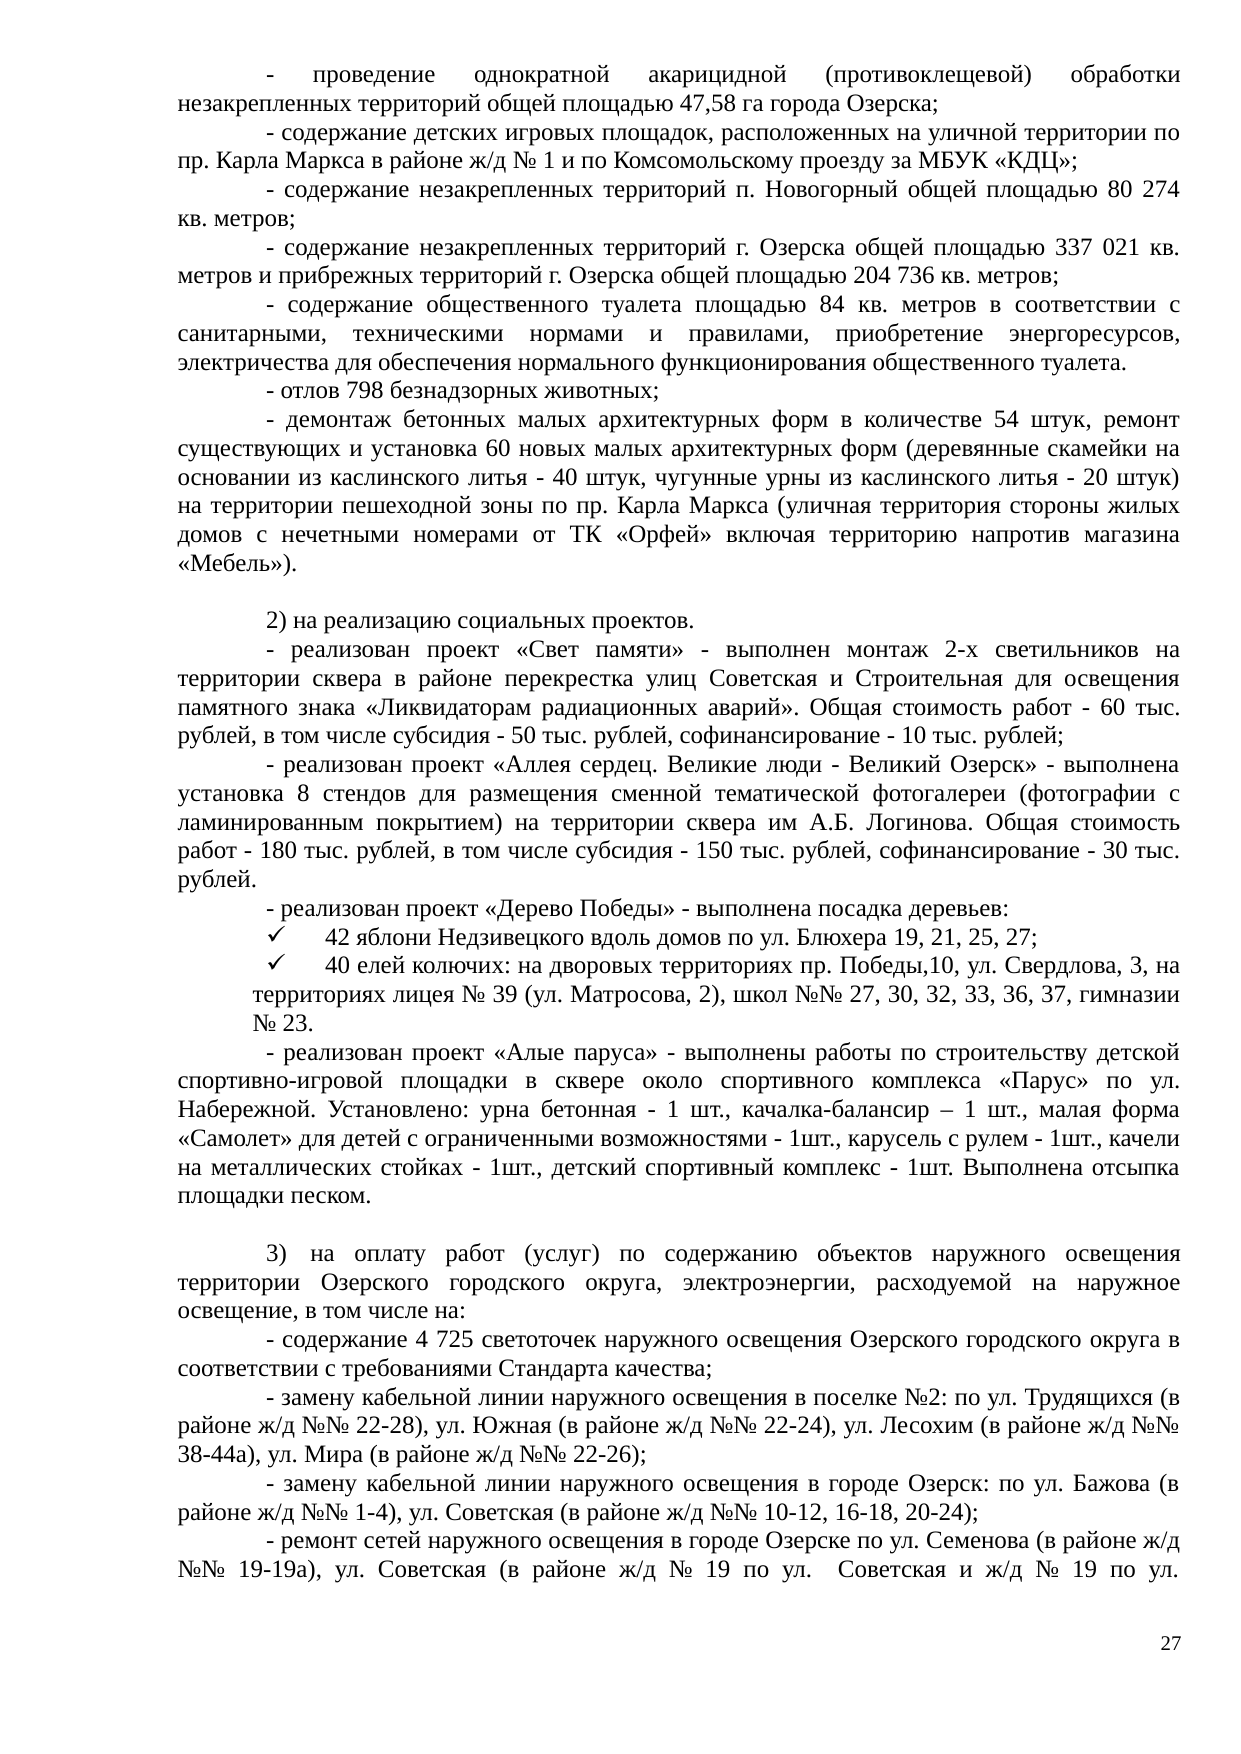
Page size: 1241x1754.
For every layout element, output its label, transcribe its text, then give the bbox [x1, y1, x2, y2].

list 2) на реализацию социальных проектов. [236, 605, 1181, 634]
list - проведение однократной акарицидной (противоклещевой) обработки незакрепленных территорий общей площадью 47,58 га города Озерска; [177, 59, 1181, 117]
list - содержание незакрепленных территорий п. Новогорный общей площадью 80 274 кв. метров; [177, 174, 1181, 232]
text - демонтаж бетонных малых архитектурных форм в количестве 54 штук, ремонт существующих и установка 60 новых малых архитектурных форм (деревянные скамейки на основании из каслинского литья - 40 штук, чугунные урны из каслинского литья - 20 штук) на территории пешеходной зоны по пр. Карла Маркса (уличная территория стороны жилых домов с нечетными номерами от ТК «Орфей» включая территорию напротив магазина «Мебель»). [177, 404, 1181, 577]
list - реализован проект «Свет памяти» - выполнен монтаж 2-х светильников на территории сквера в районе перекрестка улиц Советская и Строительная для освещения памятного знака «Ликвидаторам радиационных аварий». Общая стоимость работ - 60 тыс. рублей, в том числе субсидия - 50 тыс. рублей, софинансирование - 10 тыс. рублей; [177, 634, 1181, 749]
list - реализован проект «Алые паруса» - выполнены работы по строительству детской спортивно-игровой площадки в сквере около спортивного комплекса «Парус» по ул. Набережной. Установлено: урна бетонная - 1 шт., качалка-балансир – 1 шт., малая форма «Самолет» для детей с ограниченными возможностями - 1шт., карусель с рулем - 1шт., качели на металлических стойках - 1шт., детский спортивный комплекс - 1шт. Выполнена отсыпка площадки песком. [177, 1037, 1181, 1209]
list - реализован проект «Дерево Победы» - выполнена посадка деревьев: [177, 893, 1181, 922]
list - содержание незакрепленных территорий г. Озерска общей площадью 337 021 кв. метров и прибрежных территорий г. Озерска общей площадью 204 736 кв. метров; [177, 232, 1181, 289]
list - реализован проект «Аллея сердец. Великие люди - Великий Озерск» - выполнена установка 8 стендов для размещения сменной тематической фотогалереи (фотографии с ламинированным покрытием) на территории сквера им А.Б. Логинова. Общая стоимость работ - 180 тыс. рублей, в том числе субсидия - 150 тыс. рублей, софинансирование - 30 тыс. рублей. [177, 749, 1181, 893]
list - содержание общественного туалета площадью 84 кв. метров в соответствии с санитарными, техническими нормами и правилами, приобретение энергоресурсов, электричества для обеспечения нормального функционирования общественного туалета. [177, 289, 1181, 375]
list 42 яблони Недзивецкого вдоль домов по ул. Блюхера 19, 21, 25, 27; [252, 922, 1181, 950]
list на оплату работ (услуг) по содержанию объектов наружного освещения территории Озерского городского округа, электроэнергии, расходуемой на наружное освещение, в том числе на: [177, 1238, 1181, 1324]
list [177, 1525, 1181, 1583]
list - замену кабельной линии наружного освещения в городе Озерск: по ул. Бажова (в районе ж/д №№ 1-4), ул. Советская (в районе ж/д №№ 10-12, 16-18, 20-24); [177, 1468, 1181, 1525]
list - отлов 798 безнадзорных животных; [236, 375, 1181, 404]
list - содержание детских игровых площадок, расположенных на уличной территории по пр. Карла Маркса в районе ж/д № 1 и по Комсомольскому проезду за МБУК «КДЦ»; [177, 117, 1181, 174]
list - содержание 4 725 светоточек наружного освещения Озерского городского округа в соответствии с требованиями Стандарта качества; [177, 1324, 1181, 1382]
list 40 елей колючих: на дворовых территориях пр. Победы,10, ул. Свердлова, 3, на территориях лицея № 39 (ул. Матросова, 2), школ №№ 27, 30, 32, 33, 36, 37, гимназии № 23. [252, 950, 1181, 1037]
list - замену кабельной линии наружного освещения в поселке №2: по ул. Трудящихся (в районе ж/д №№ 22-28), ул. Южная (в районе ж/д №№ 22-24), ул. Лесохим (в районе ж/д №№ 38-44а), ул. Мира (в районе ж/д №№ 22-26); [177, 1382, 1181, 1468]
